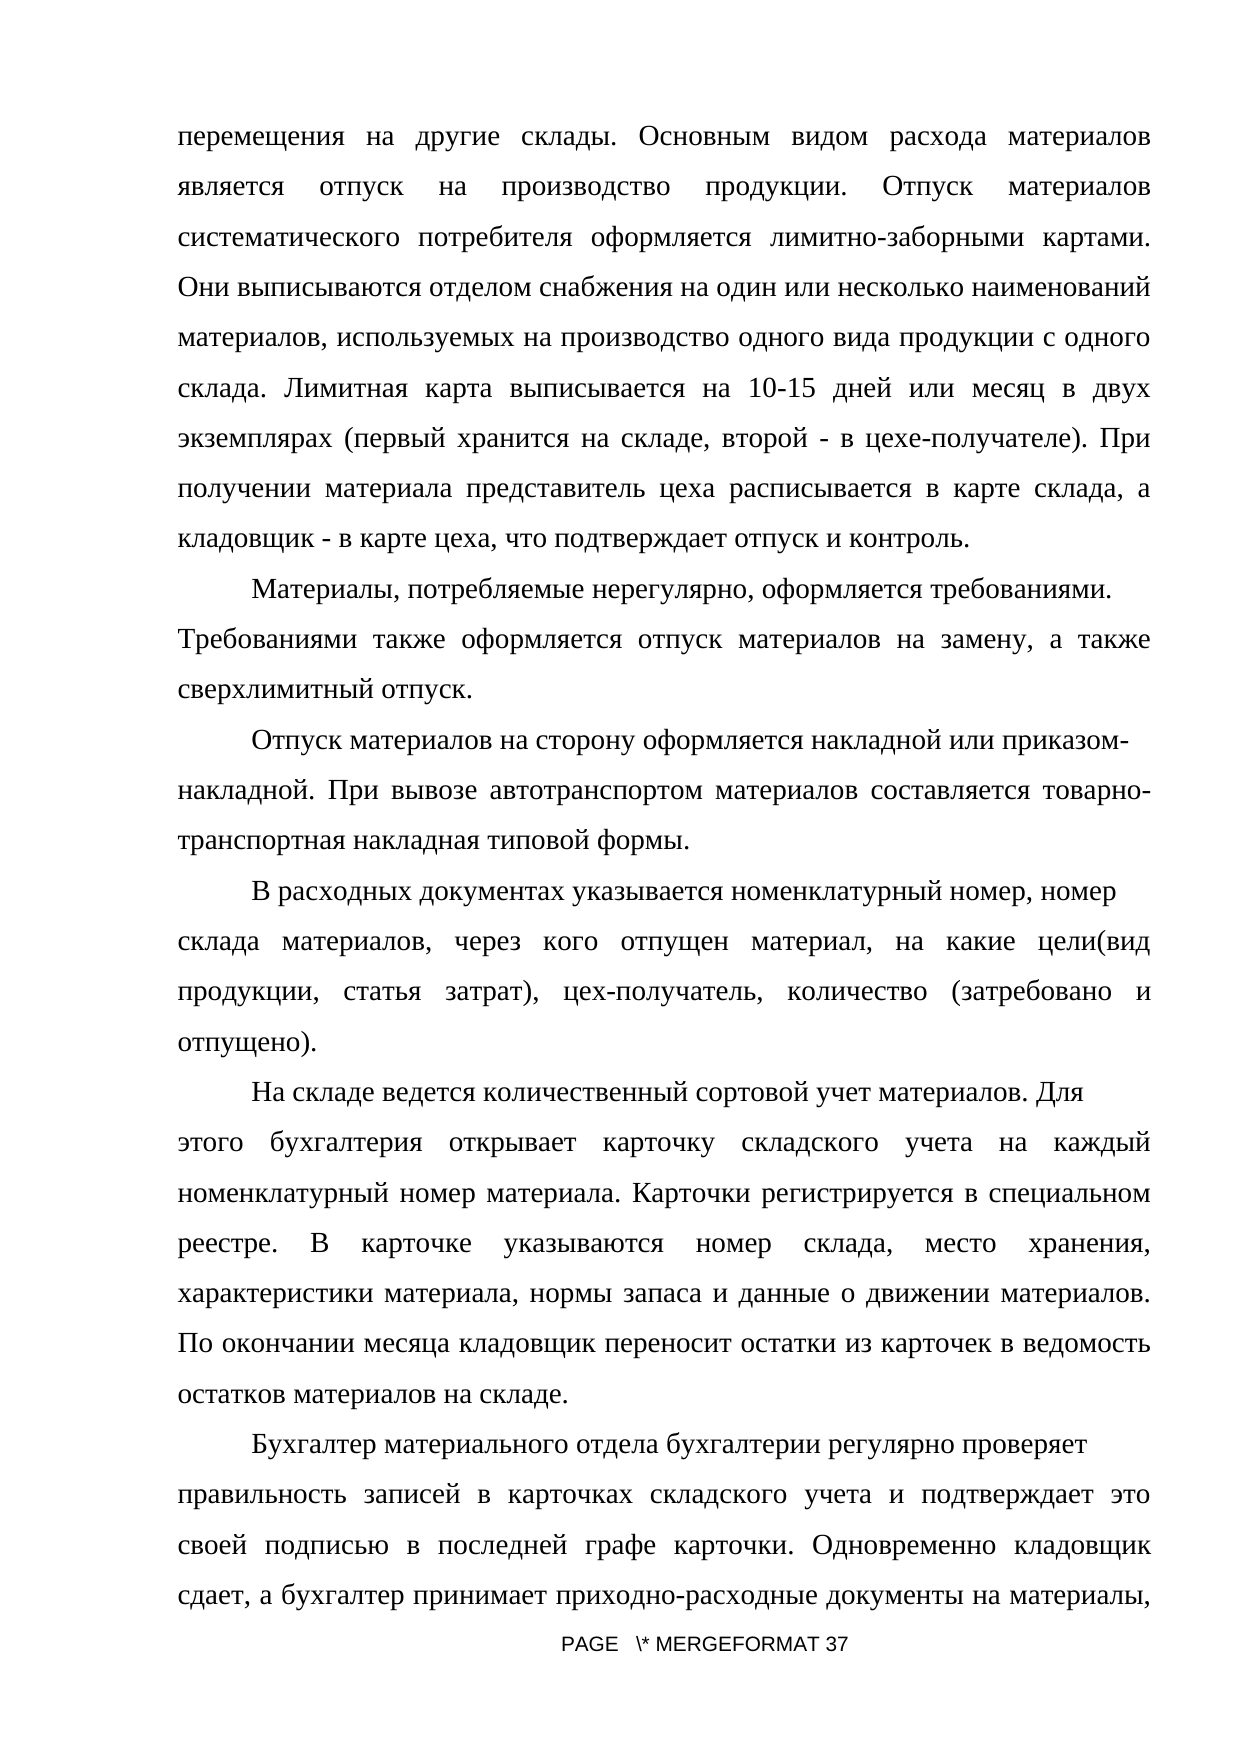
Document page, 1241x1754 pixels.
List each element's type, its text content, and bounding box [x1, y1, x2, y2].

text Требованиями также оформляется отпуск материалов на замену, а также сверхлимитный отпуск. [177, 621, 1152, 705]
text этого бухгалтерия открывает карточку складского учета на каждый номенклатурный номер материала. Карточки регистрируется в специальном реестре. В карточке указываются номер склада, место хранения, характеристики материала, нормы запаса и данные о движении материалов. По окончании месяца кладовщик переносит остатки из карточек в ведомость остатков материалов на складе. [177, 1124, 1152, 1409]
text Бухгалтер материального отдела бухгалтерии регулярно проверяет [251, 1426, 1152, 1460]
text Отпуск материалов на сторону оформляется накладной или приказом- [251, 722, 1152, 755]
text накладной. При вывозе автотранспортом материалов составляется товарно-транспортная накладная типовой формы. [177, 772, 1152, 856]
text Материалы, потребляемые нерегулярно, оформляется требованиями. [251, 571, 1152, 604]
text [177, 118, 1152, 554]
text склада материалов, через кого отпущен материал, на какие цели(вид продукции, статья затрат), цех-получатель, количество (затребовано и отпущено). [177, 923, 1152, 1057]
text На складе ведется количественный сортовой учет материалов. Для [251, 1074, 1152, 1108]
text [177, 1477, 1152, 1611]
text В расходных документах указывается номенклатурный номер, номер [251, 873, 1152, 906]
